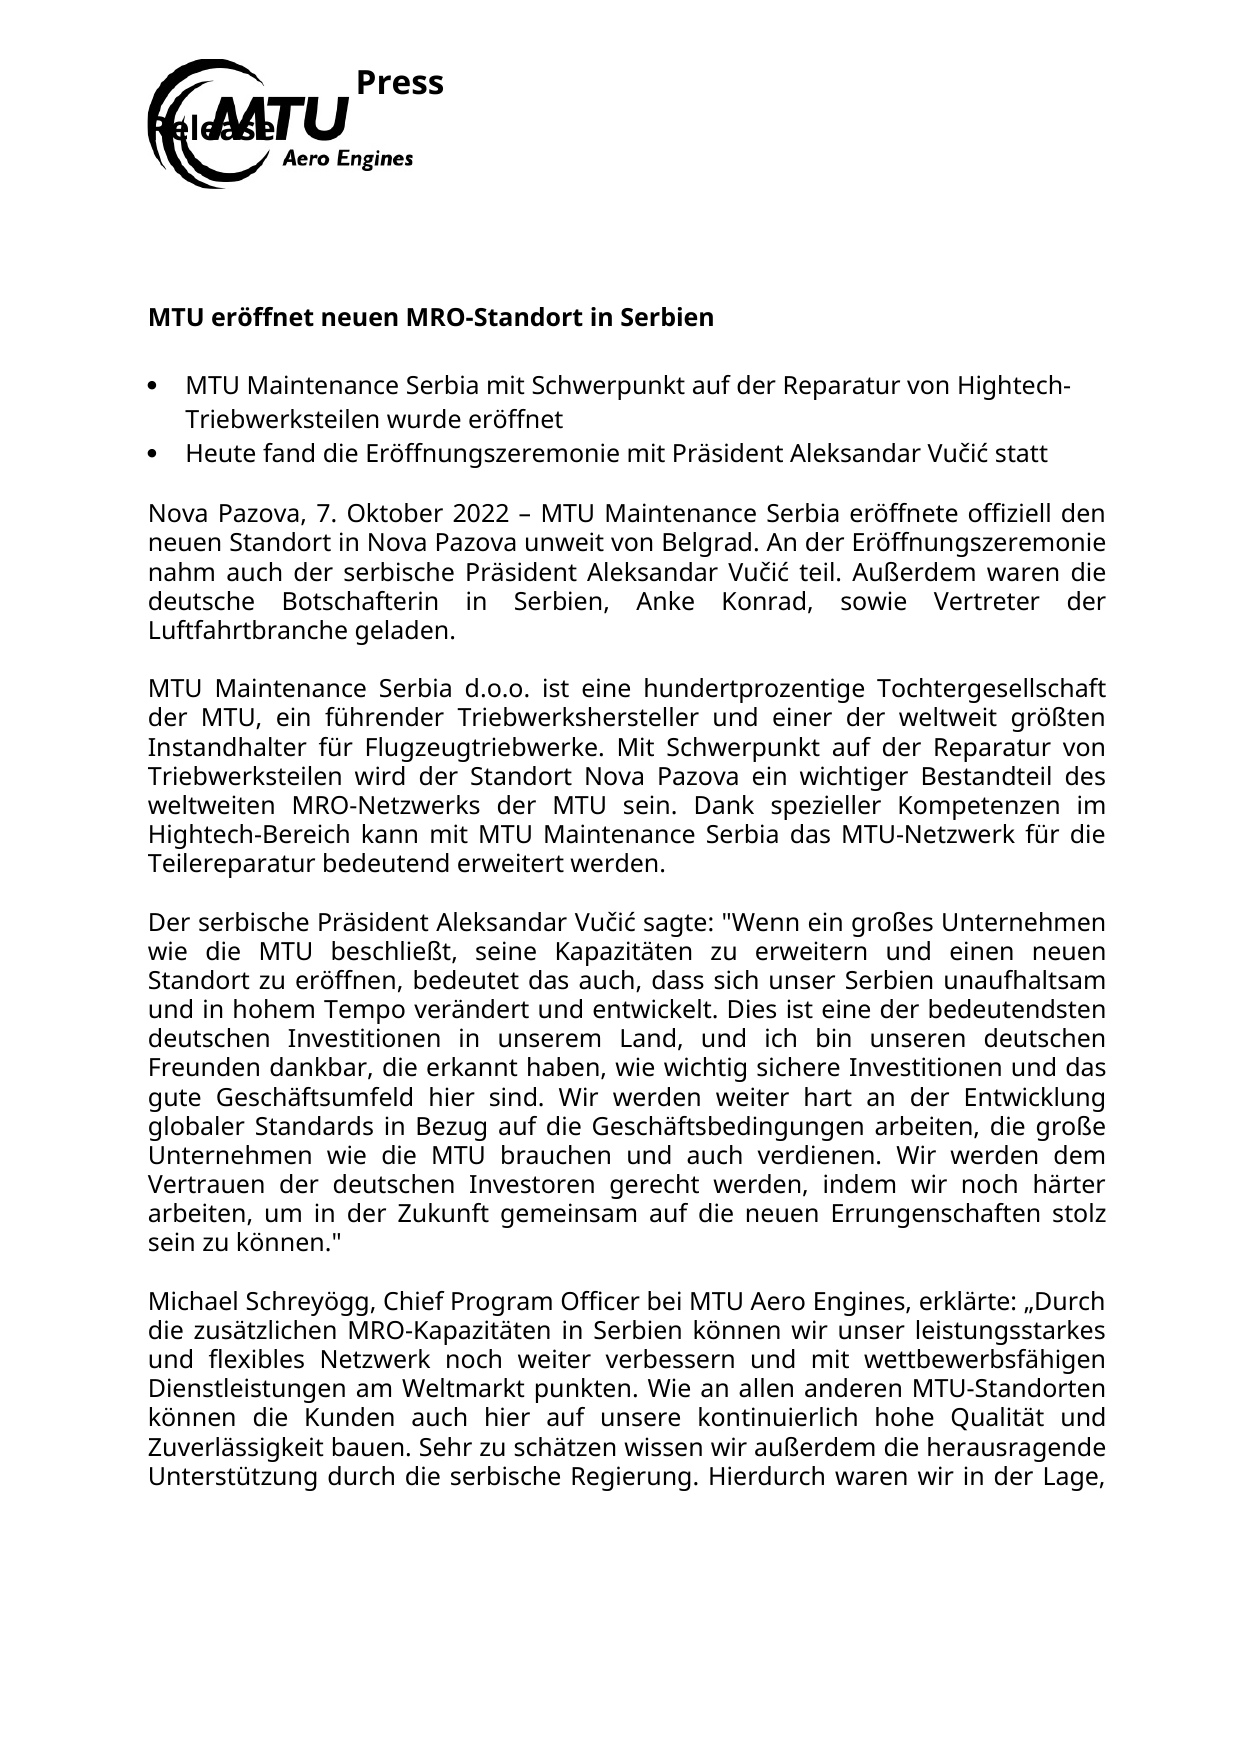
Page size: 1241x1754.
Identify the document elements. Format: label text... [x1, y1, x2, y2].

text MTU Maintenance Serbia d.o.o. ist eine hundertprozentige Tochtergesellschaft der MTU, ein führender Triebwerkshersteller und einer der weltweit größten Instandhalter für Flugzeugtriebwerke. Mit Schwerpunkt auf der Reparatur von Triebwerksteilen wird der Standort Nova Pazova ein wichtiger Bestandteil des weltweiten MRO-Netzwerks der MTU sein. Dank spezieller Kompetenzen im Hightech-Bereich kann mit MTU Maintenance Serbia das MTU-Netzwerk für die Teilereparatur bedeutend erweitert werden. [148, 674, 1107, 878]
picture [147, 59, 413, 189]
text Nova Pazova, 7. Oktober 2022 – MTU Maintenance Serbia eröffnete offiziell den neuen Standort in Nova Pazova unweit von Belgrad. An der Eröffnungszeremonie nahm auch der serbische Präsident Aleksandar Vučić teil. Außerdem waren die deutsche Botschafterin in Serbien, Anke Konrad, sowie Vertreter der Luftfahrtbranche geladen. [148, 499, 1107, 645]
list Heute fand die Eröffnungszeremonie mit Präsident Aleksandar Vučić statt [148, 436, 1107, 470]
list MTU Maintenance Serbia mit Schwerpunkt auf der Reparatur von Hightech-Triebwerksteilen wurde eröffnet [148, 368, 1107, 436]
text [148, 1287, 1107, 1491]
text Der serbische Präsident Aleksandar Vučić sagte: "Wenn ein großes Unternehmen wie die MTU beschließt, seine Kapazitäten zu erweitern und einen neuen Standort zu eröffnen, bedeutet das auch, dass sich unser Serbien unaufhaltsam und in hohem Tempo verändert und entwickelt. Dies ist eine der bedeutendsten deutschen Investitionen in unserem Land, und ich bin unseren deutschen Freunden dankbar, die erkannt haben, wie wichtig sichere Investitionen und das gute Geschäftsumfeld hier sind. Wir werden weiter hart an der Entwicklung globaler Standards in Bezug auf die Geschäftsbedingungen arbeiten, die große Unternehmen wie die MTU brauchen und auch verdienen. Wir werden dem Vertrauen der deutschen Investoren gerecht werden, indem wir noch härter arbeiten, um in der Zukunft gemeinsam auf die neuen Errungenschaften stolz sein zu können." [148, 908, 1107, 1258]
text MTU eröffnet neuen MRO-Standort in Serbien [148, 300, 1107, 334]
